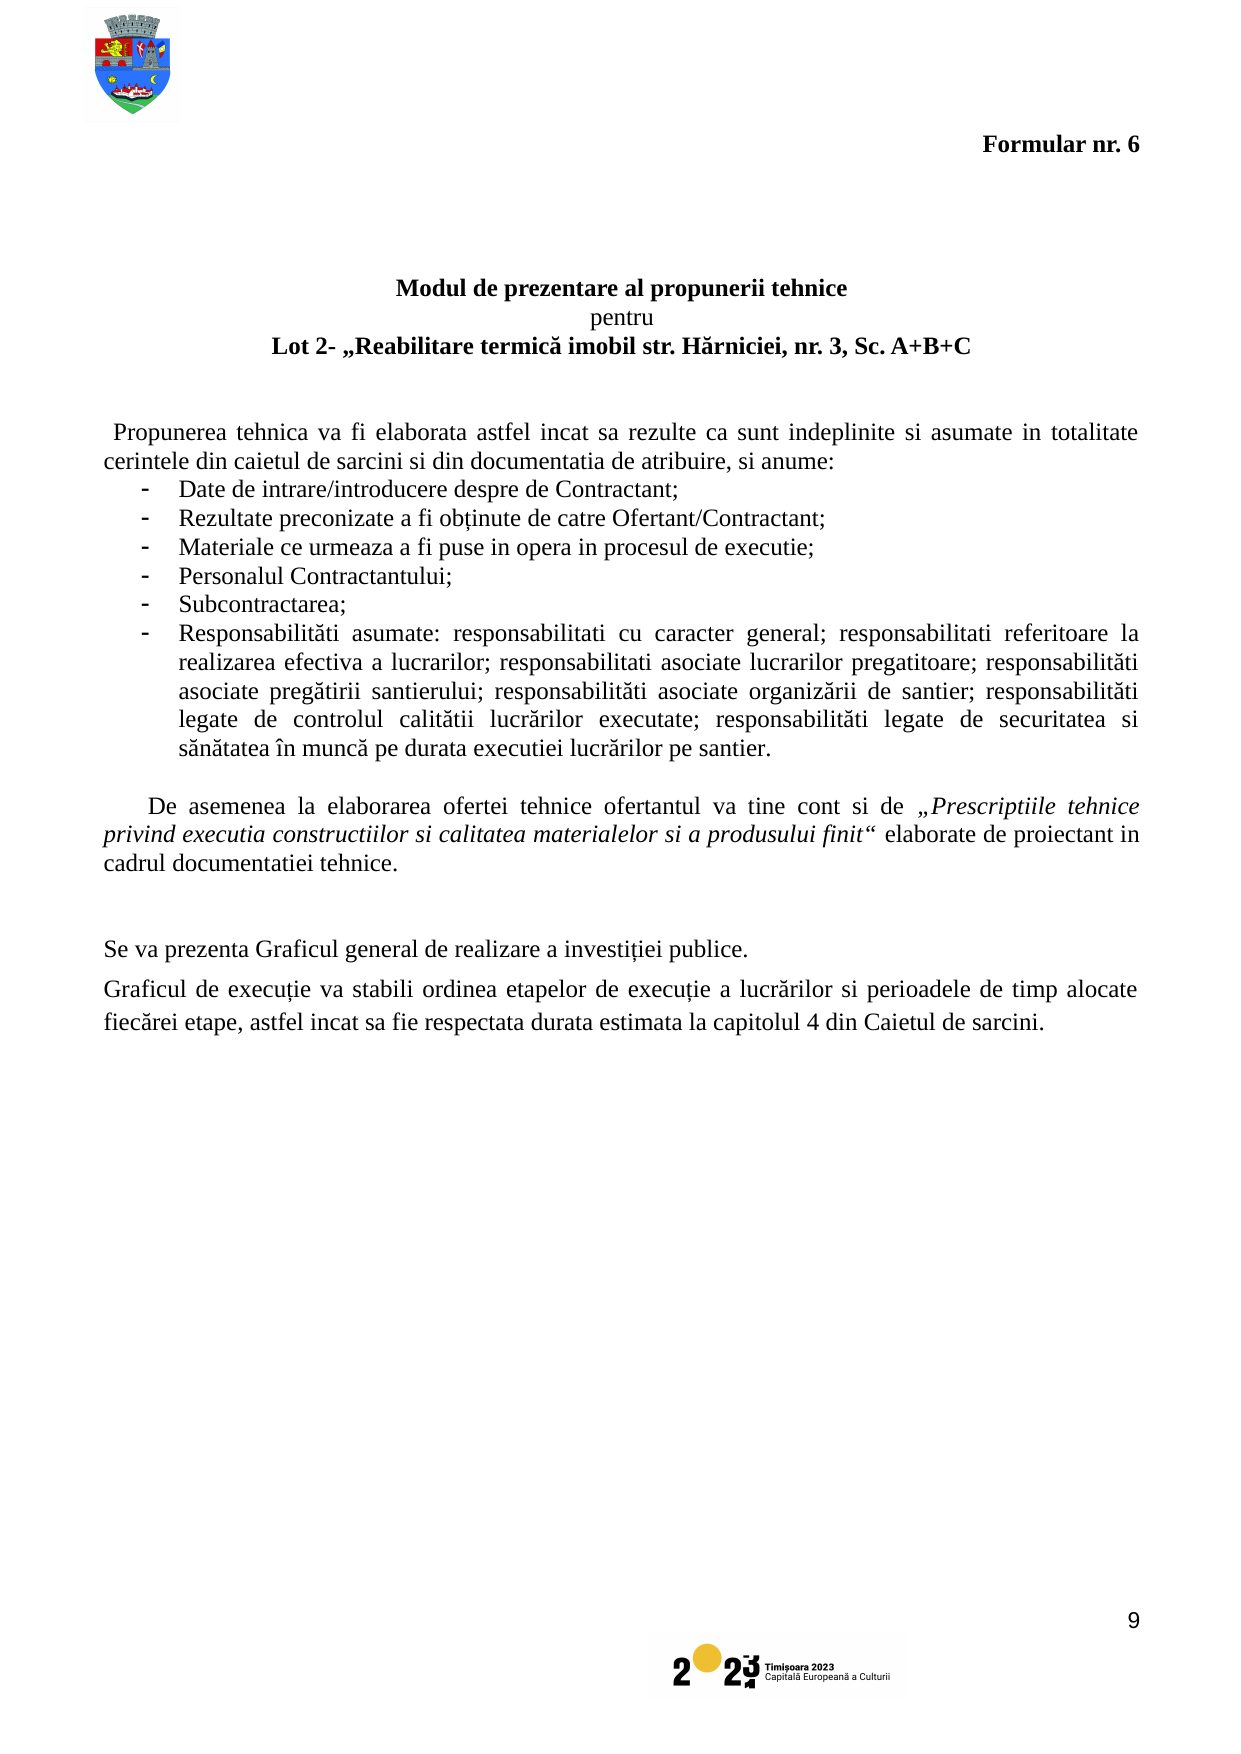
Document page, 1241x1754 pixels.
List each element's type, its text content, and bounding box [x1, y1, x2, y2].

list Materiale ce urmeaza a fi puse in opera in procesul de executie; [141, 532, 1140, 561]
text pentru [103, 302, 1140, 331]
text Modul de prezentare al propunerii tehnice [103, 273, 1140, 302]
list Subcontractarea; [141, 589, 1140, 618]
subtitle Graficul de execuție va stabili ordinea etapelor de execuție a lucrărilor si perioadele de timp alocate fiecărei etape, astfel incat sa fie respectata durata estimata la capitolul 4 din Caietul de sarcini. [103, 974, 1140, 1036]
list Personalul Contractantului; [141, 561, 1140, 589]
subtitle Se va prezenta Graficul general de realizare a investiției publice. [103, 934, 1140, 963]
list Rezultate preconizate a fi obținute de catre Ofertant/Contractant; [141, 503, 1140, 532]
list Date de intrare/introducere despre de Contractant; [141, 474, 1140, 503]
picture [649, 1633, 906, 1698]
list Responsabilităti asumate: responsabilitati cu caracter general; responsabilitati referitoare la realizarea efectiva a lucrarilor; responsabilitati asociate lucrarilor pregatitoare; responsabilităti asociate pregătirii santierului; responsabilităti asociate organizării de santier; responsabilităti legate de controlul calitătii lucrărilor executate; responsabilităti legate de securitatea si sănătatea în muncă pe durata executiei lucrărilor pe santier. [141, 618, 1140, 762]
picture [84, 7, 180, 122]
text Lot 2- „Reabilitare termică imobil str. Hărniciei, nr. 3, Sc. A+B+C [103, 331, 1140, 359]
text De asemenea la elaborarea ofertei tehnice ofertantul va tine cont si de „Prescriptiile tehnice privind executia constructiilor si calitatea materialelor si a produsului finit“ elaborate de proiectant in cadrul documentatiei tehnice. [103, 791, 1140, 877]
text Formular nr. 6 [148, 129, 1140, 158]
text Propunerea tehnica va fi elaborata astfel incat sa rezulte ca sunt indeplinite si asumate in totalitate cerintele din caietul de sarcini si din documentatia de atribuire, si anume: [103, 417, 1140, 474]
